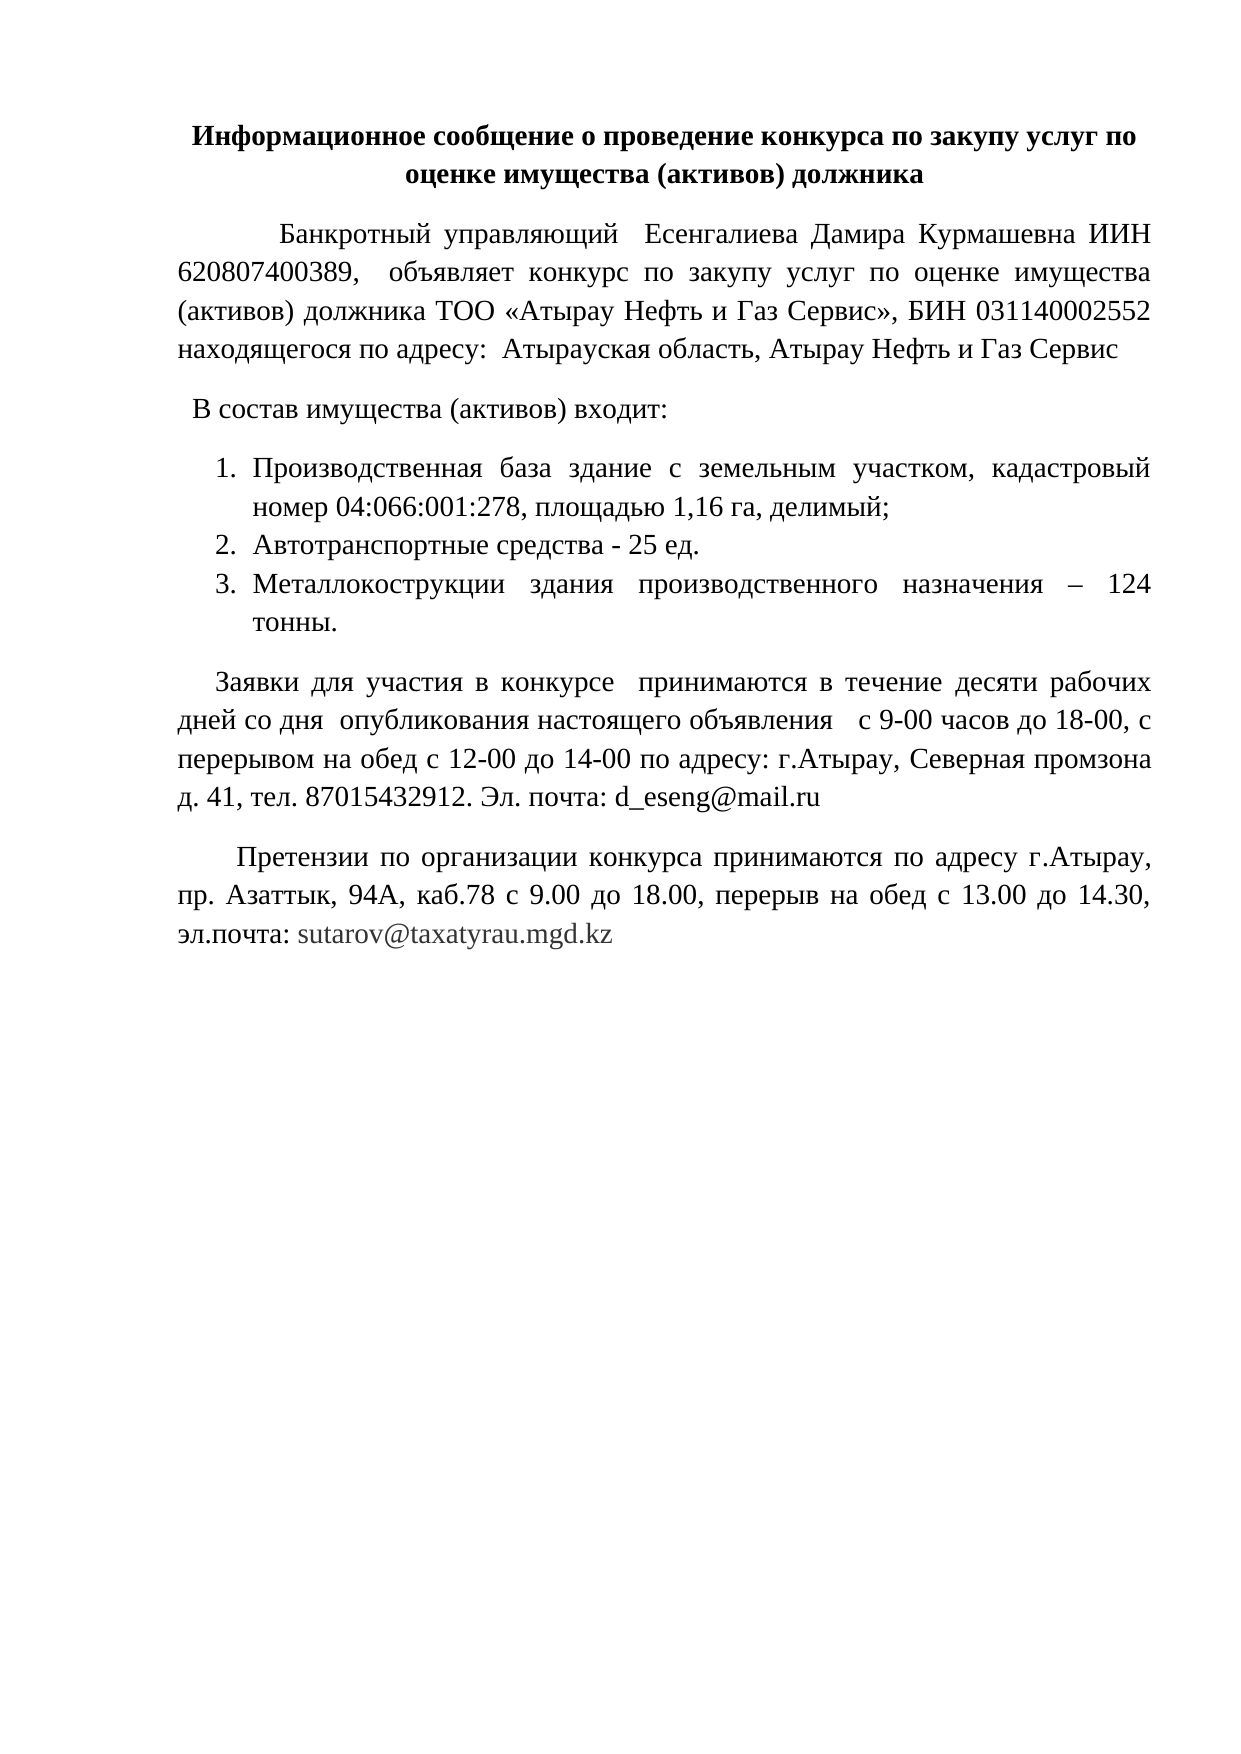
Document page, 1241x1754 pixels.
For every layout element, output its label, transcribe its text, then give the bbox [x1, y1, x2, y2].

text В состав имущества (активов) входит: [177, 391, 1152, 424]
list Металлокострукции здания производственного назначения – 124 тонны. [215, 566, 1152, 638]
text Информационное сообщение о проведение конкурса по закупу услуг по оценке имущества (активов) должника [177, 118, 1152, 190]
list Производственная база здание с земельным участком, кадастровый номер 04:066:001:278, площадью 1,16 га, делимый; [215, 450, 1152, 522]
text Заявки для участия в конкурсе принимаются в течение десяти рабочих дней со дня опубликования настоящего объявления с 9-00 часов до 18-00, с перерывом на обед с 12-00 до 14-00 по адресу: г.Атырау, Северная промзона д. 41, тел. 87015432912. Эл. почта: d_eseng@mail.ru [177, 664, 1152, 813]
text Банкротный управляющий Есенгалиева Дамира Курмашевна ИИН 620807400389, объявляет конкурс по закупу услуг по оценке имущества (активов) должника ТОО «Атырау Нефть и Газ Сервис», БИН 031140002552 находящегося по адресу: Атырауская область, Атырау Нефть и Газ Сервис [177, 216, 1152, 365]
list Автотранспортные средства - 25 ед. [215, 527, 1152, 561]
text Претензии по организации конкурса принимаются по адресу г.Атырау, пр. Азаттык, 94А, каб.78 с 9.00 до 18.00, перерыв на обед с 13.00 до 14.30, эл.почта: sutarov@taxatyrau.mgd.kz [177, 839, 1152, 949]
